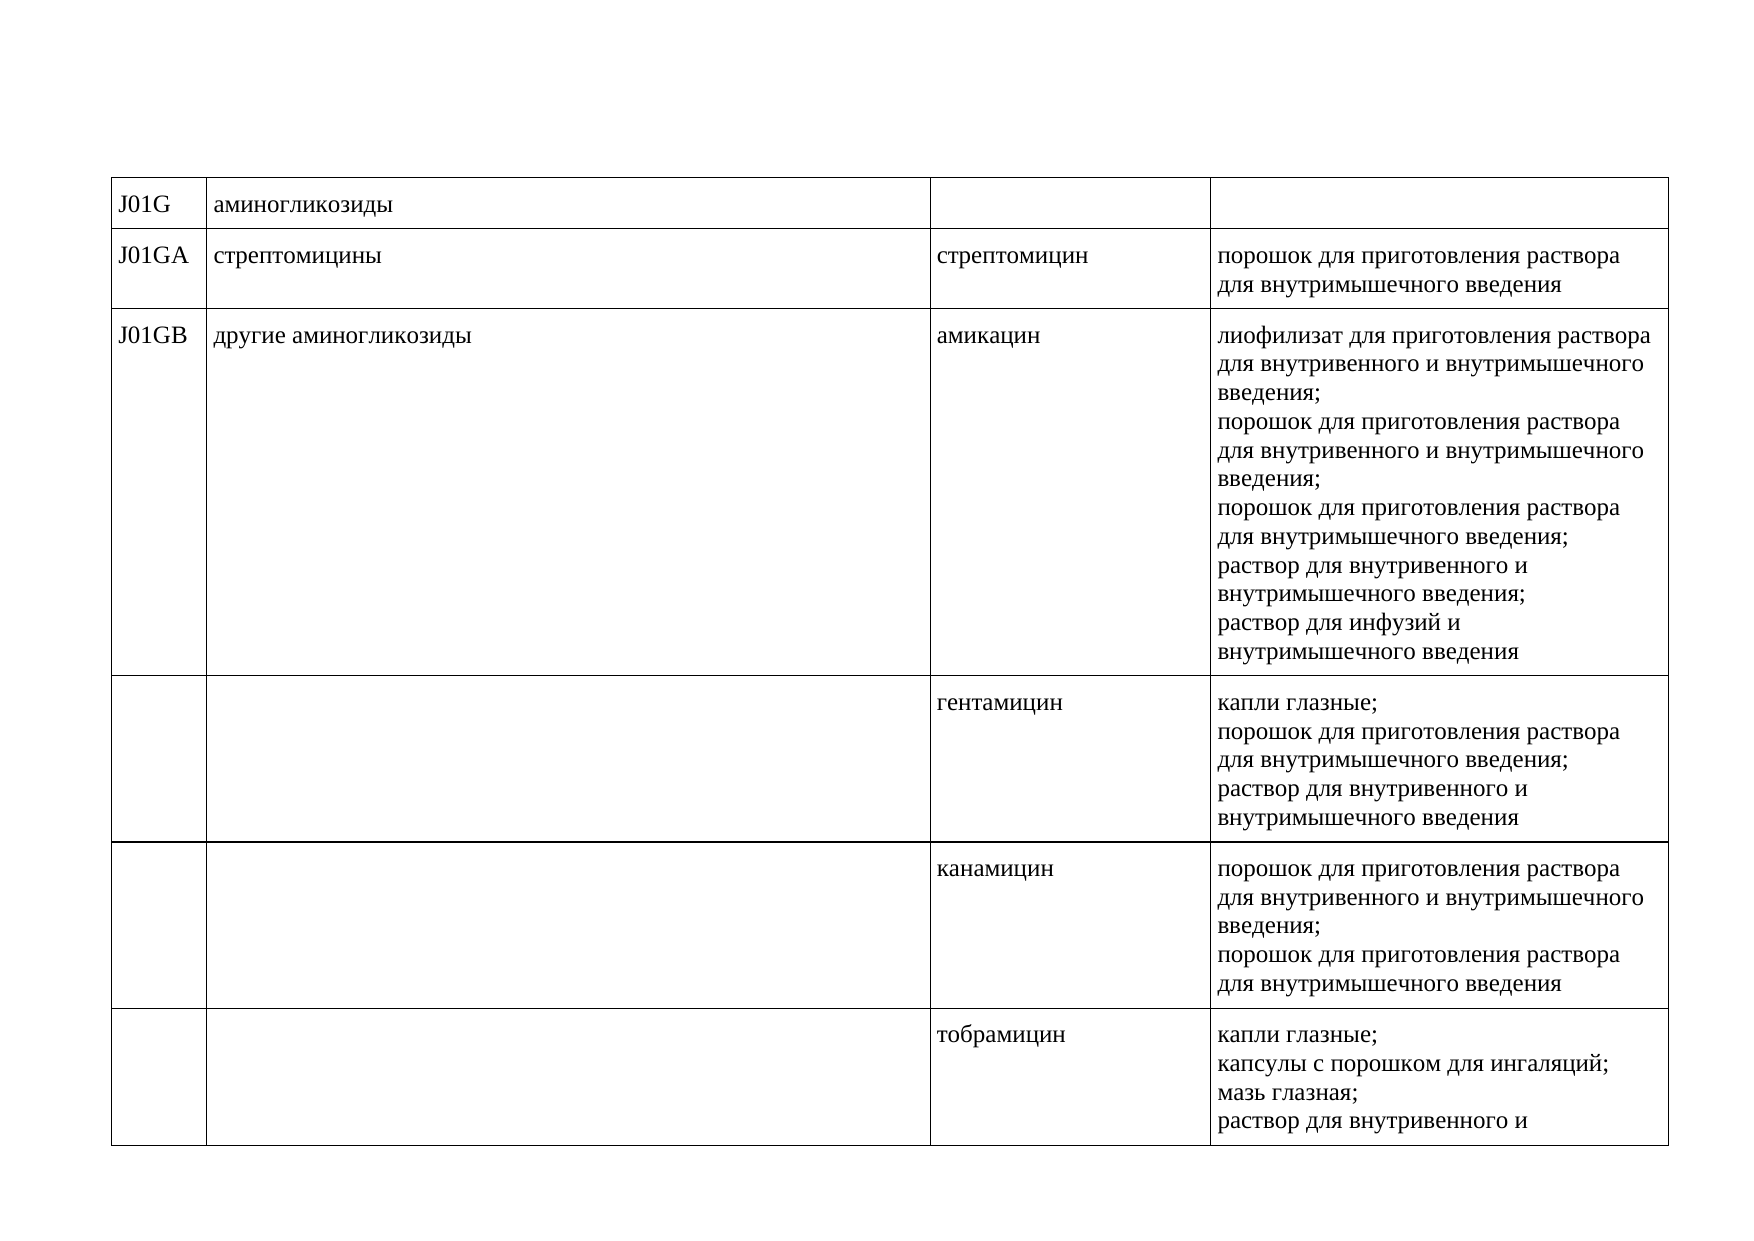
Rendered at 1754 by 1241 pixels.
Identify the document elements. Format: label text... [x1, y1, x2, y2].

table_cell порошок для приготовления раствора для внутривенного и внутримышечного введения; порошок для приготовления раствора для внутримышечного введения [1211, 843, 1668, 1007]
table_cell [112, 843, 206, 1007]
table_cell порошок для приготовления раствора для внутримышечного введения [1211, 229, 1668, 308]
table_cell [207, 843, 930, 1007]
table_cell [112, 676, 206, 841]
table_cell J01G [112, 178, 206, 228]
table_cell амикацин [931, 309, 1210, 675]
table_cell капли глазные; порошок для приготовления раствора для внутримышечного введения; раствор для внутривенного и внутримышечного введения [1211, 676, 1668, 841]
table_cell J01GB [112, 309, 206, 675]
table_cell [207, 676, 930, 841]
table_cell другие аминогликозиды [207, 309, 930, 675]
table_cell тобрамицин [931, 1009, 1210, 1145]
table_cell аминогликозиды [207, 178, 930, 228]
table_cell [207, 1009, 930, 1145]
table_cell J01GA [112, 229, 206, 308]
table_cell канамицин [931, 843, 1210, 1007]
table_cell [1211, 178, 1668, 228]
table_cell стрептомицины [207, 229, 930, 308]
table_cell [931, 178, 1210, 228]
table_cell стрептомицин [931, 229, 1210, 308]
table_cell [1211, 1009, 1668, 1145]
table_cell лиофилизат для приготовления раствора для внутривенного и внутримышечного введения; порошок для приготовления раствора для внутривенного и внутримышечного введения; порошок для приготовления раствора для внутримышечного введения; раствор для внутривенного и внутримышечного введения; раствор для инфузий и внутримышечного введения [1211, 309, 1668, 675]
table_cell [112, 1009, 206, 1145]
table_cell гентамицин [931, 676, 1210, 841]
